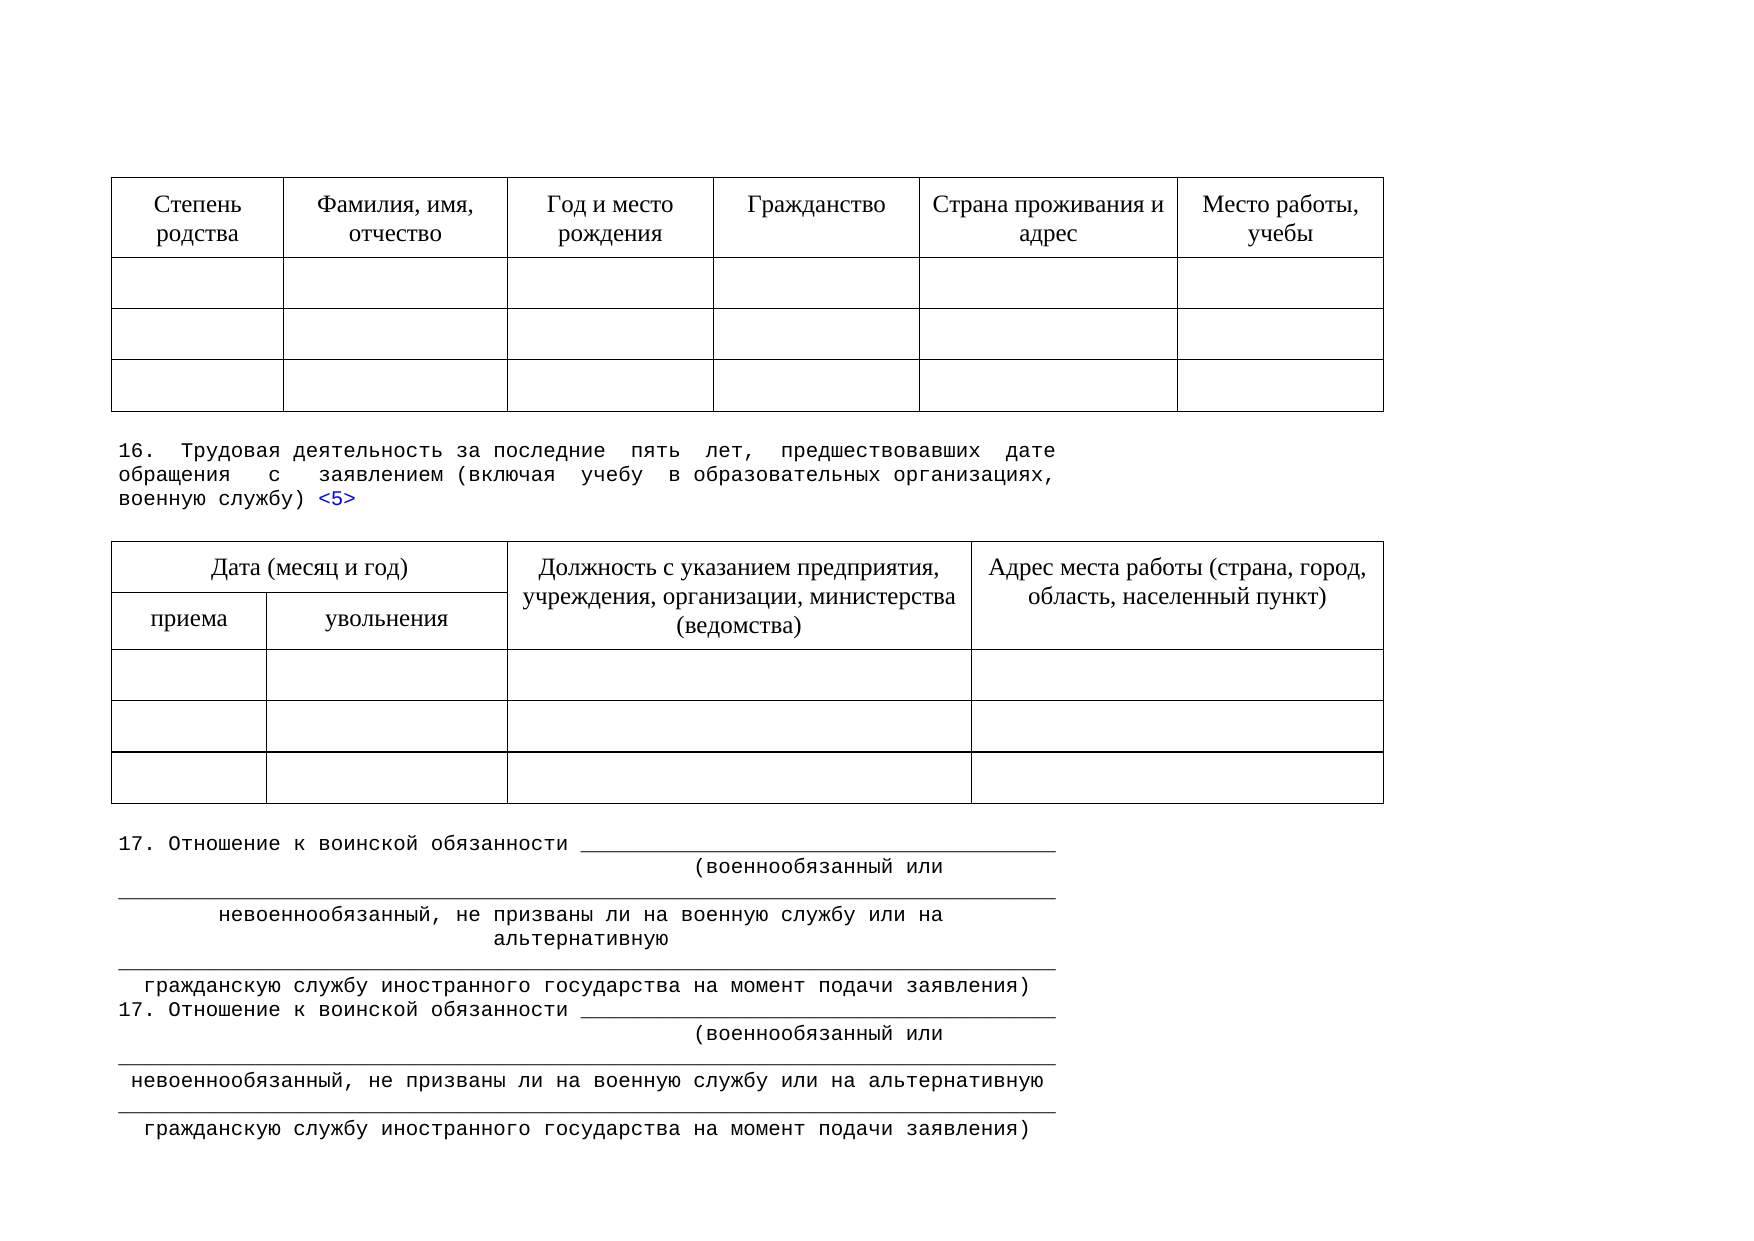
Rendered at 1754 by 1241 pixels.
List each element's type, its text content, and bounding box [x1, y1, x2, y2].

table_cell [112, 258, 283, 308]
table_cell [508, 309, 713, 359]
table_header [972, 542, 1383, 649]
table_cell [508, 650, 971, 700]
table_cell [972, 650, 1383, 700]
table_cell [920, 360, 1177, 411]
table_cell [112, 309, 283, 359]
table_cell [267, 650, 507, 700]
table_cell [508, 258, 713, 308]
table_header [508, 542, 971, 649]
text гражданскую службу иностранного государства на момент подачи заявления) [118, 975, 1636, 999]
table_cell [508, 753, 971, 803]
text (военнообязанный или [118, 1022, 1636, 1046]
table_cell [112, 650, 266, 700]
text 16. Трудовая деятельность за последние пять лет, предшествовавших дате [118, 440, 1636, 464]
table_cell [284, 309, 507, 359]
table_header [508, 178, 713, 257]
text невоеннообязанный, не призваны ли на военную службу или на альтернативную [118, 1070, 1636, 1094]
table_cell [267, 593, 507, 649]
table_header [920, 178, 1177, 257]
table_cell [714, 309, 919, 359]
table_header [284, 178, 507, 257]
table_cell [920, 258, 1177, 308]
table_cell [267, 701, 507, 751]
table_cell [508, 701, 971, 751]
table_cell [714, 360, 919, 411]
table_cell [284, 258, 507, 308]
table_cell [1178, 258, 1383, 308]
text ___________________________________________________________________________ [118, 880, 1636, 904]
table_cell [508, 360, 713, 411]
text гражданскую службу иностранного государства на момент подачи заявления) [118, 1117, 1636, 1141]
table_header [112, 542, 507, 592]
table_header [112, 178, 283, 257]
text ___________________________________________________________________________ [118, 1046, 1636, 1070]
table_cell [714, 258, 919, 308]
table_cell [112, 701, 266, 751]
text 17. Отношение к воинской обязанности ______________________________________ [118, 999, 1636, 1022]
text невоеннообязанный, не призваны ли на военную службу или на [118, 904, 1636, 927]
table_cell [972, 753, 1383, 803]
text военную службу) <5> [118, 488, 1636, 512]
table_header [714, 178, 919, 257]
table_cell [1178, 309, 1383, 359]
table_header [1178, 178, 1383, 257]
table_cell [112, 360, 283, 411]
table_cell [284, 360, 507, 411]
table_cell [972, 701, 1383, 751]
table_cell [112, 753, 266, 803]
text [118, 1094, 1636, 1117]
text 17. Отношение к воинской обязанности ______________________________________ [118, 832, 1636, 856]
text (военнообязанный или [118, 856, 1636, 880]
text альтернативную [118, 927, 1636, 951]
text ___________________________________________________________________________ [118, 951, 1636, 975]
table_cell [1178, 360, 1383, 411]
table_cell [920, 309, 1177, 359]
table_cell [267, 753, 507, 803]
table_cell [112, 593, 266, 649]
text обращения с заявлением (включая учебу в образовательных организациях, [118, 464, 1636, 488]
